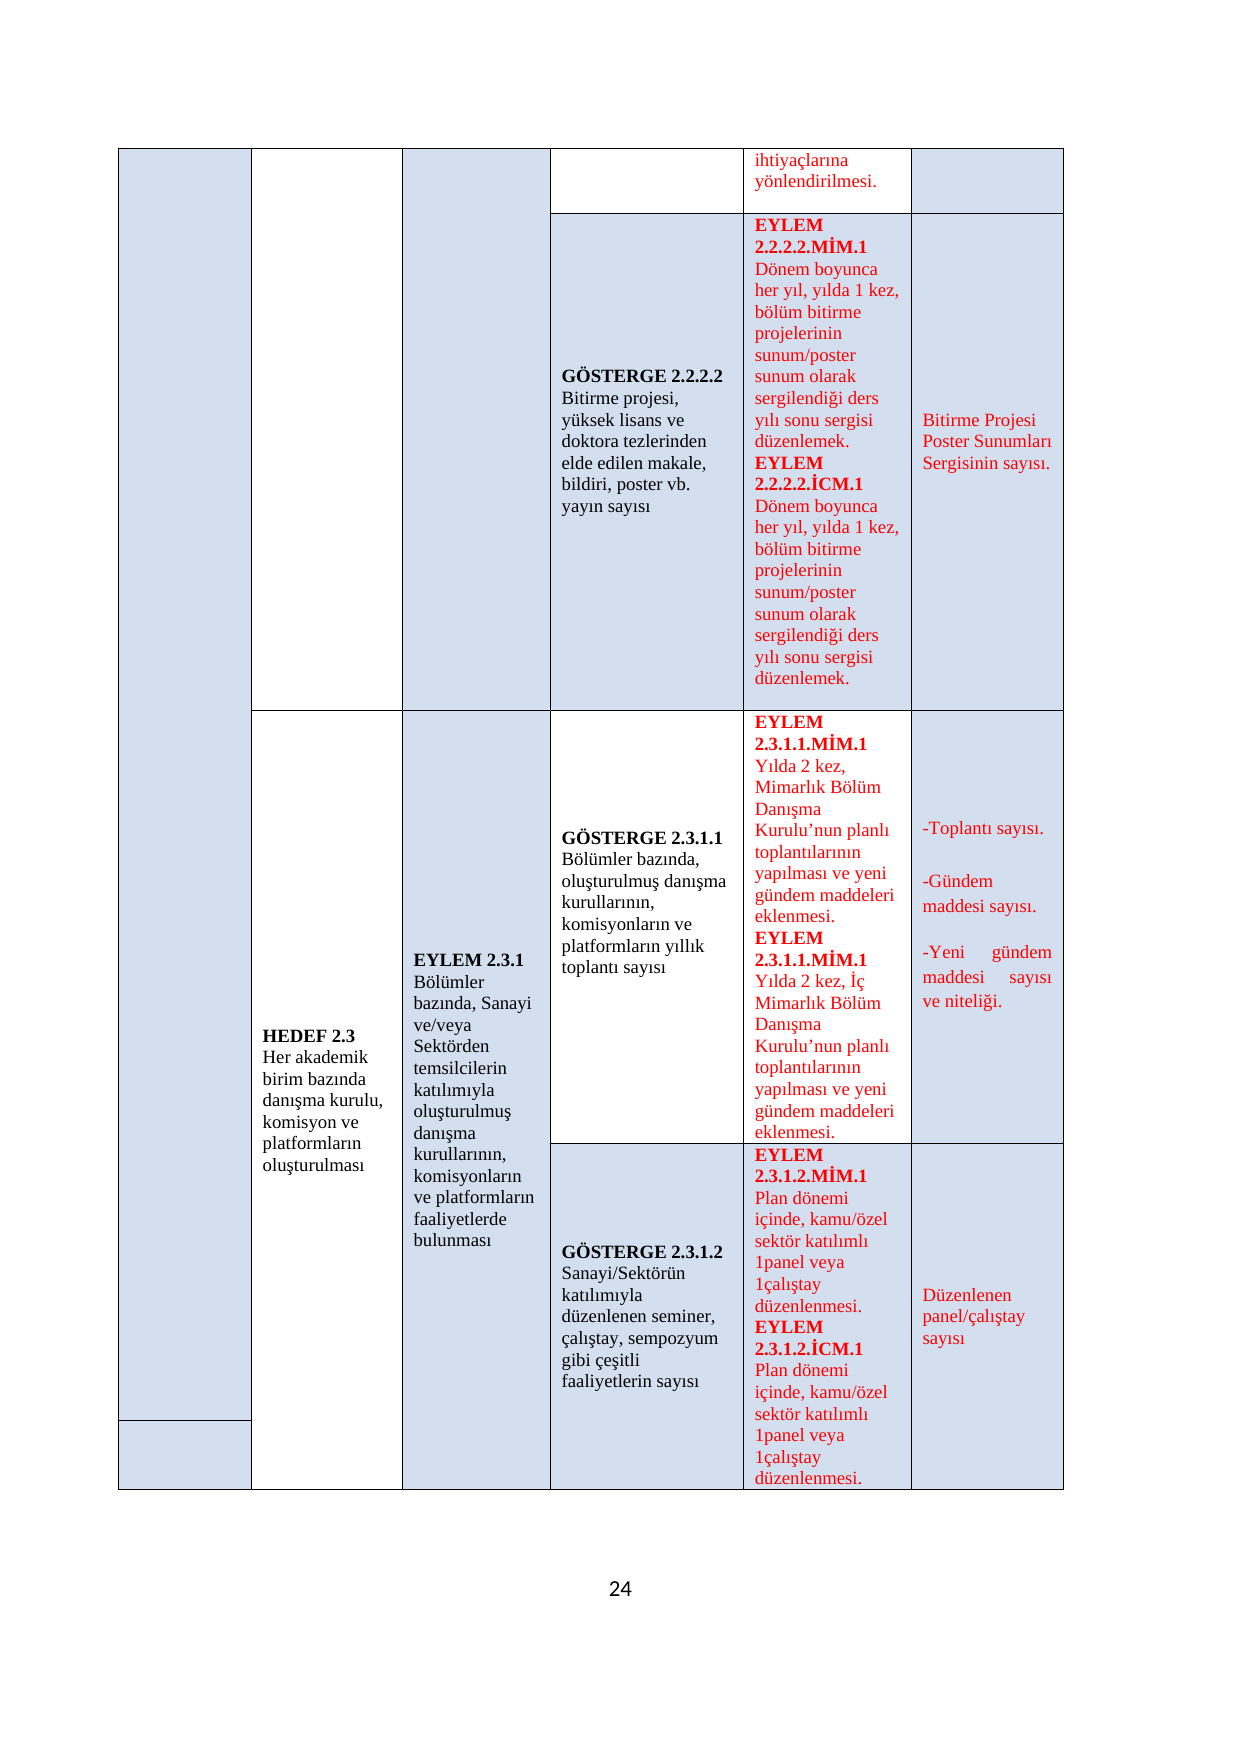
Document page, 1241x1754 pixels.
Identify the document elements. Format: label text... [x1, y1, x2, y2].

table_cell [119, 1421, 251, 1489]
table_cell GÖSTERGE 2.3.1.2 Sanayi/Sektörün katılımıyla düzenlenen seminer, çalıştay, sempozyum gibi çeşitli faaliyetlerin sayısı [551, 1144, 743, 1489]
table_cell -Toplantı sayısı. -Gündem maddesi sayısı. -Yeni gündem maddesi sayısı ve niteliği. [912, 711, 1063, 1143]
table_cell Bitirme Projesi Poster Sunumları Sergisinin sayısı. [912, 214, 1063, 710]
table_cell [252, 149, 402, 710]
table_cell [551, 149, 743, 213]
table_cell EYLEM 2.2.2.2.MİM.1 Dönem boyunca her yıl, yılda 1 kez, bölüm bitirme projelerinin sunum/poster sunum olarak sergilendiği ders yılı sonu sergisi düzenlemek. EYLEM 2.2.2.2.İCM.1 Dönem boyunca her yıl, yılda 1 kez, bölüm bitirme projelerinin sunum/poster sunum olarak sergilendiği ders yılı sonu sergisi düzenlemek. [744, 214, 911, 710]
table_cell GÖSTERGE 2.3.1.1 Bölümler bazında, oluşturulmuş danışma kurullarının, komisyonların ve platformların yıllık toplantı sayısı [551, 711, 743, 1143]
table_cell EYLEM 2.3.1.1.MİM.1 Yılda 2 kez, Mimarlık Bölüm Danışma Kurulu’nun planlı toplantılarının yapılması ve yeni gündem maddeleri eklenmesi. EYLEM 2.3.1.1.MİM.1 Yılda 2 kez, İç Mimarlık Bölüm Danışma Kurulu’nun planlı toplantılarının yapılması ve yeni gündem maddeleri eklenmesi. [744, 711, 911, 1143]
table_cell EYLEM 2.3.1.2.MİM.1 Plan dönemi içinde, kamu/özel sektör katılımlı 1panel veya 1çalıştay düzenlenmesi. EYLEM 2.3.1.2.İCM.1 Plan dönemi içinde, kamu/özel sektör katılımlı 1panel veya 1çalıştay düzenlenmesi. [744, 1144, 911, 1489]
table_cell HEDEF 2.3 Her akademik birim bazında danışma kurulu, komisyon ve platformların oluşturulması [252, 711, 402, 1489]
table_cell EYLEM 2.3.1 Bölümler bazında, Sanayi ve/veya Sektörden temsilcilerin katılımıyla oluşturulmuş danışma kurullarının, komisyonların ve platformların faaliyetlerde bulunması [403, 711, 550, 1489]
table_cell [403, 149, 550, 710]
table_cell GÖSTERGE 2.2.2.2 Bitirme projesi, yüksek lisans ve doktora tezlerinden elde edilen makale, bildiri, poster vb. yayın sayısı [551, 214, 743, 710]
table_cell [744, 149, 911, 213]
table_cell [912, 149, 1063, 213]
table_cell Düzenlenen panel/çalıştay sayısı [912, 1144, 1063, 1489]
